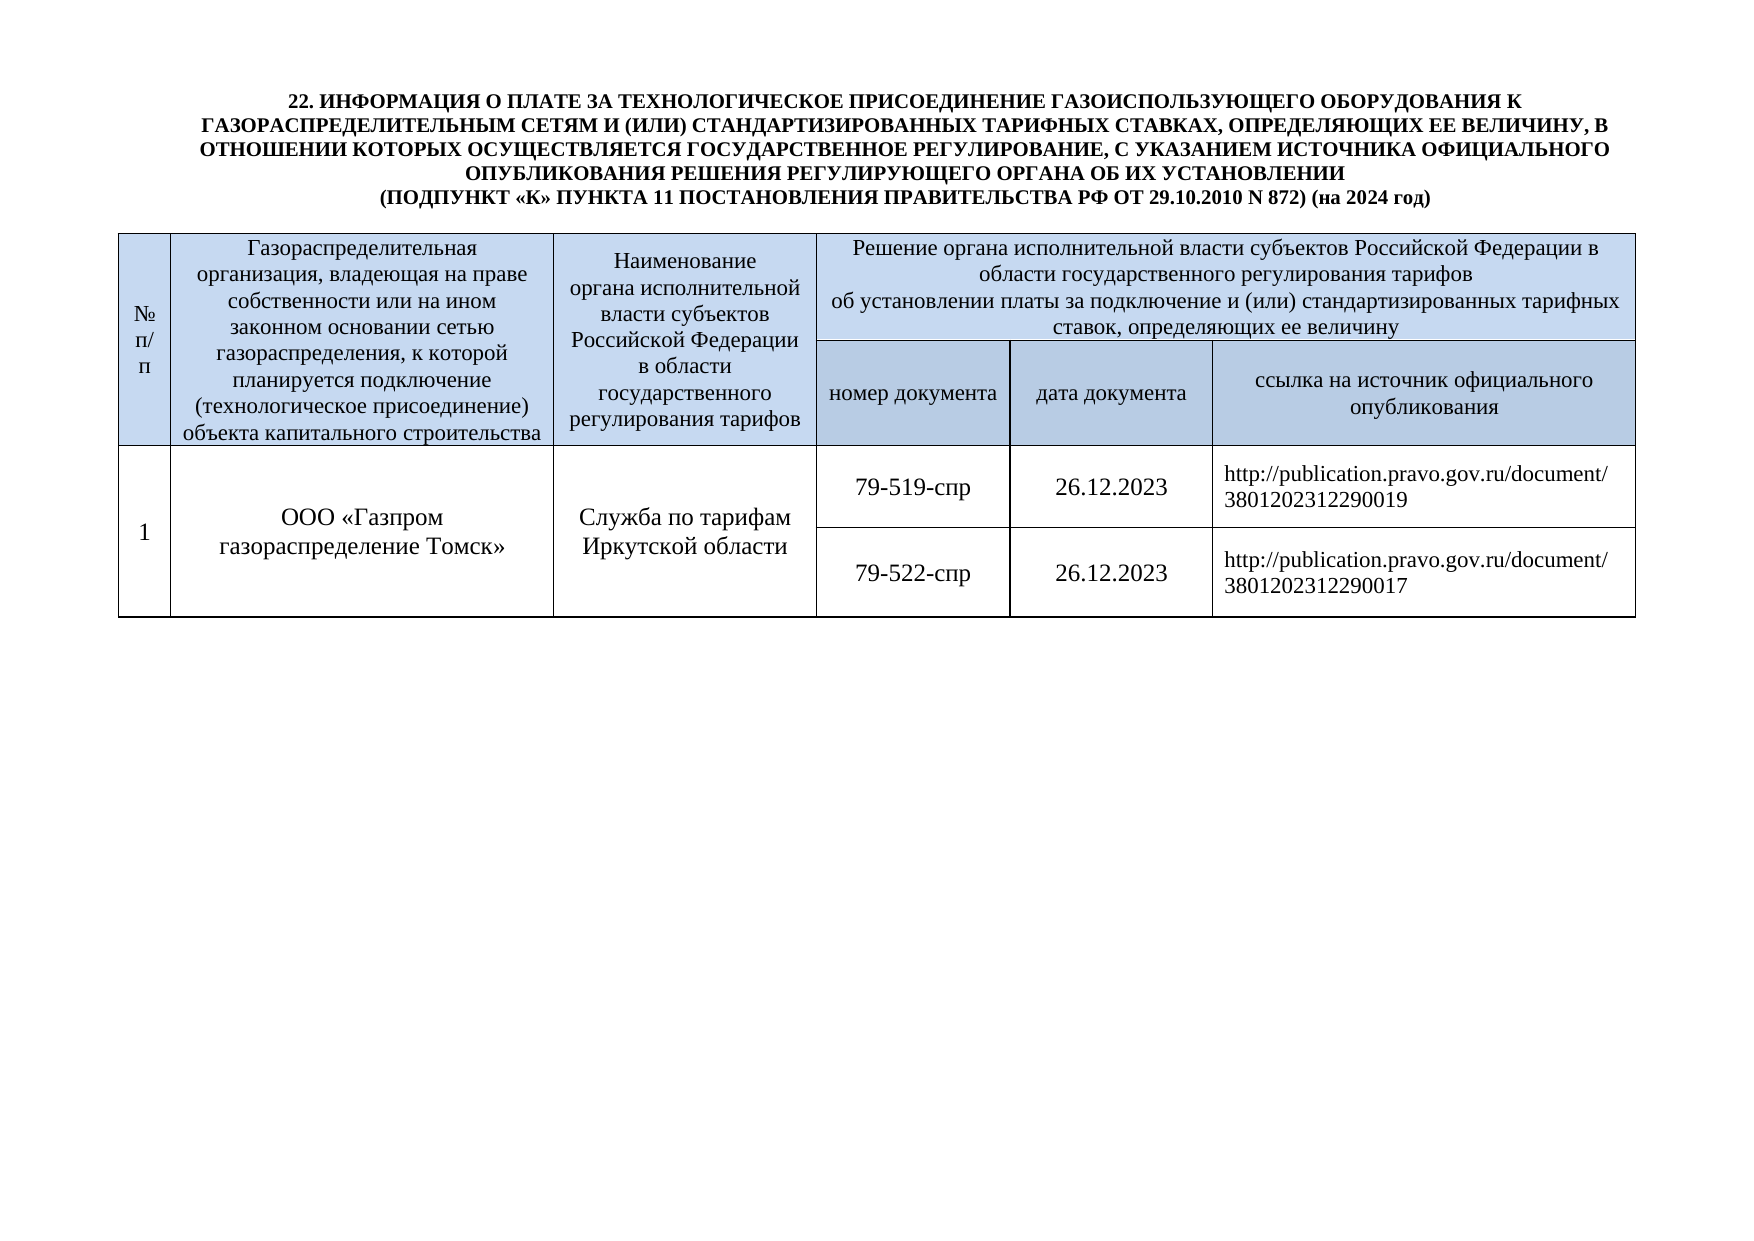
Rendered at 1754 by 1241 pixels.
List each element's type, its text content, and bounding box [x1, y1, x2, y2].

table_cell 79-522-спр [817, 528, 1009, 616]
table_cell 79-519-спр [817, 446, 1009, 527]
table_cell номер документа [817, 341, 1009, 445]
text 22. ИНФОРМАЦИЯ О ПЛАТЕ ЗА ТЕХНОЛОГИЧЕСКОЕ ПРИСОЕДИНЕНИЕ ГАЗОИСПОЛЬЗУЮЩЕГО ОБОРУДОВАНИЯ К ГАЗОРАСПРЕДЕЛИТЕЛЬНЫМ СЕТЯМ И (ИЛИ) СТАНДАРТИЗИРОВАННЫХ ТАРИФНЫХ СТАВКАХ, ОПРЕДЕЛЯЮЩИХ ЕЕ ВЕЛИЧИНУ, В ОТНОШЕНИИ КОТОРЫХ ОСУЩЕСТВЛЯЕТСЯ ГОСУДАРСТВЕННОЕ РЕГУЛИРОВАНИЕ, С УКАЗАНИЕМ ИСТОЧНИКА ОФИЦИАЛЬНОГО ОПУБЛИКОВАНИЯ РЕШЕНИЯ РЕГУЛИРУЮЩЕГО ОРГАНА ОБ ИХ УСТАНОВЛЕНИИ (ПОДПУНКТ «К» ПУНКТА 11 ПОСТАНОВЛЕНИЯ ПРАВИТЕЛЬСТВА РФ ОТ 29.10.2010 N 872) (на 2024 год) [174, 89, 1636, 209]
table_cell http://publication.pravo.gov.ru/document/3801202312290019 [1213, 446, 1635, 527]
table_cell 26.12.2023 [1011, 528, 1212, 616]
table_cell http://publication.pravo.gov.ru/document/3801202312290017 [1213, 528, 1635, 616]
table_cell ООО «Газпром газораспределение Томск» [171, 446, 553, 616]
table_cell 1 [119, 446, 170, 616]
table_cell 26.12.2023 [1011, 446, 1212, 527]
table_cell Служба по тарифам Иркутской области [554, 446, 816, 616]
table_header Газораспределительная организация, владеющая на праве собственности или на ином законном основании сетью газораспределения, к которой планируется подключение (технологическое присоединение) объекта капитального строительства [171, 234, 553, 445]
table_cell ссылка на источник официального опубликования [1213, 341, 1635, 445]
table_header Наименование органа исполнительной власти субъектов Российской Федерации в области государственного регулирования тарифов [554, 234, 816, 445]
table_cell дата документа [1011, 341, 1212, 445]
table_header № п/п [119, 234, 170, 445]
table_header Решение органа исполнительной власти субъектов Российской Федерации в области государственного регулирования тарифов об установлении платы за подключение и (или) стандартизированных тарифных ставок, определяющих ее величину [817, 234, 1635, 339]
